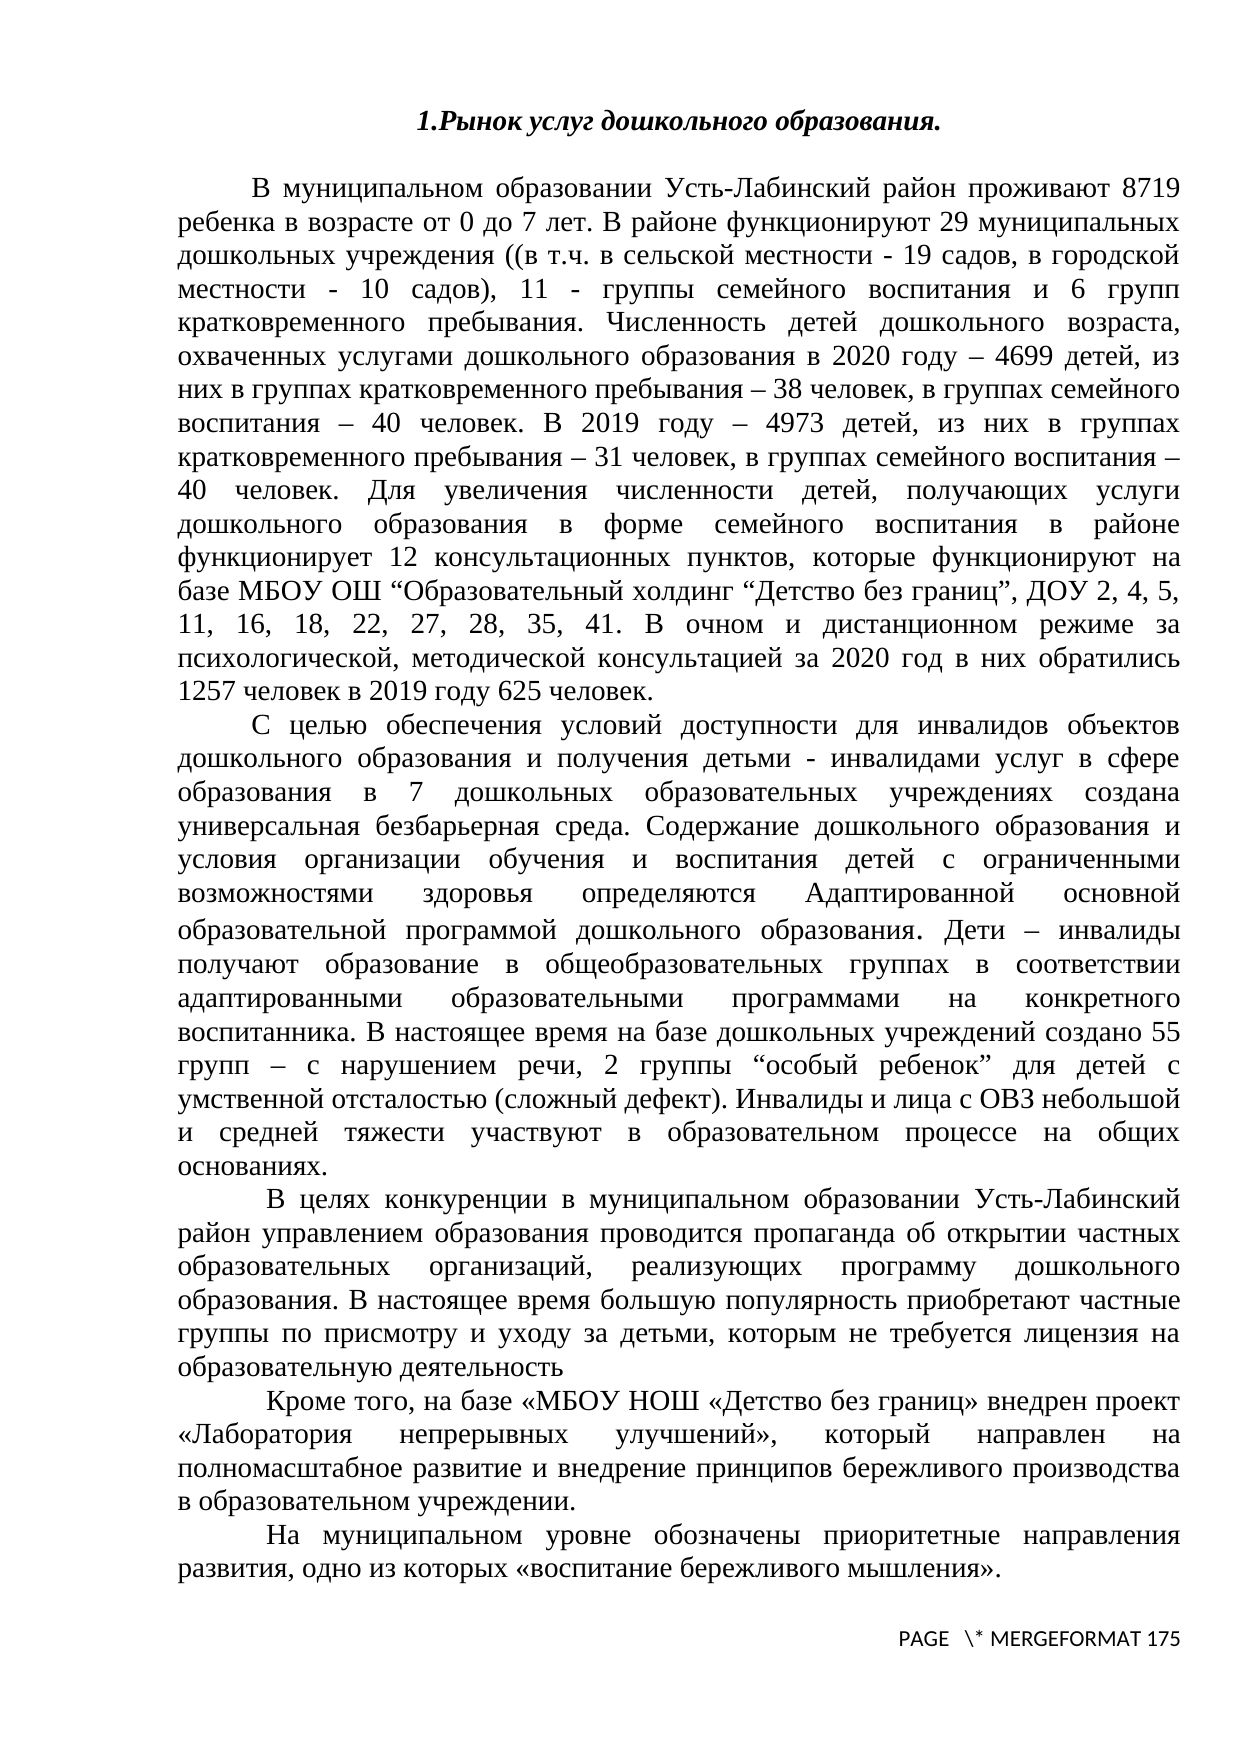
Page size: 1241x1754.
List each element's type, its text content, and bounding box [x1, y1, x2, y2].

text 1.Рынок услуг дошкольного образования. [177, 103, 1181, 137]
text С целью обеспечения условий доступности для инвалидов объектов дошкольного образования и получения детьми - инвалидами услуг в сфере образования в 7 дошкольных образовательных учреждениях создана универсальная безбарьерная среда. Содержание дошкольного образования и условия организации обучения и воспитания детей с ограниченными возможностями здоровья определяются Адаптированной основной образовательной программой дошкольного образования. Дети – инвалиды получают образование в общеобразовательных группах в соответствии адаптированными образовательными программами на конкретного воспитанника. В настоящее время на базе дошкольных учреждений создано 55 групп – с нарушением речи, 2 группы “особый ребенок” для детей с умственной отсталостью (сложный дефект). Инвалиды и лица с ОВЗ небольшой и средней тяжести участвуют в образовательном процессе на общих основаниях. [177, 707, 1181, 1181]
text Кроме того, на базе «МБОУ НОШ «Детство без границ» внедрен проект «Лаборатория непрерывных улучшений», который направлен на полномасштабное развитие и внедрение принципов бережливого производства в образовательном учреждении. [177, 1383, 1181, 1517]
text В целях конкуренции в муниципальном образовании Усть-Лабинский район управлением образования проводится пропаганда об открытии частных образовательных организаций, реализующих программу дошкольного образования. В настоящее время большую популярность приобретают частные группы по присмотру и уходу за детьми, которым не требуется лицензия на образовательную деятельность [177, 1181, 1181, 1383]
text На муниципальном уровне обозначены приоритетные направления развития, одно из которых «воспитание бережливого мышления». [177, 1517, 1181, 1584]
text В муниципальном образовании Усть-Лабинский район проживают 8719 ребенка в возрасте от 0 до 7 лет. В районе функционируют 29 муниципальных дошкольных учреждения ((в т.ч. в сельской местности - 19 садов, в городской местности - 10 садов), 11 - группы семейного воспитания и 6 групп кратковременного пребывания. Численность детей дошкольного возраста, охваченных услугами дошкольного образования в 2020 году – 4699 детей, из них в группах кратковременного пребывания – 38 человек, в группах семейного воспитания – 40 человек. В 2019 году – 4973 детей, из них в группах кратковременного пребывания – 31 человек, в группах семейного воспитания – 40 человек. Для увеличения численности детей, получающих услуги дошкольного образования в форме семейного воспитания в районе функционирует 12 консультационных пунктов, которые функционируют на базе МБОУ ОШ “Образовательный холдинг “Детство без границ”, ДОУ 2, 4, 5, 11, 16, 18, 22, 27, 28, 35, 41. В очном и дистанционном режиме за психологической, методической консультацией за 2020 год в них обратились 1257 человек в 2019 году 625 человек. [177, 170, 1181, 707]
